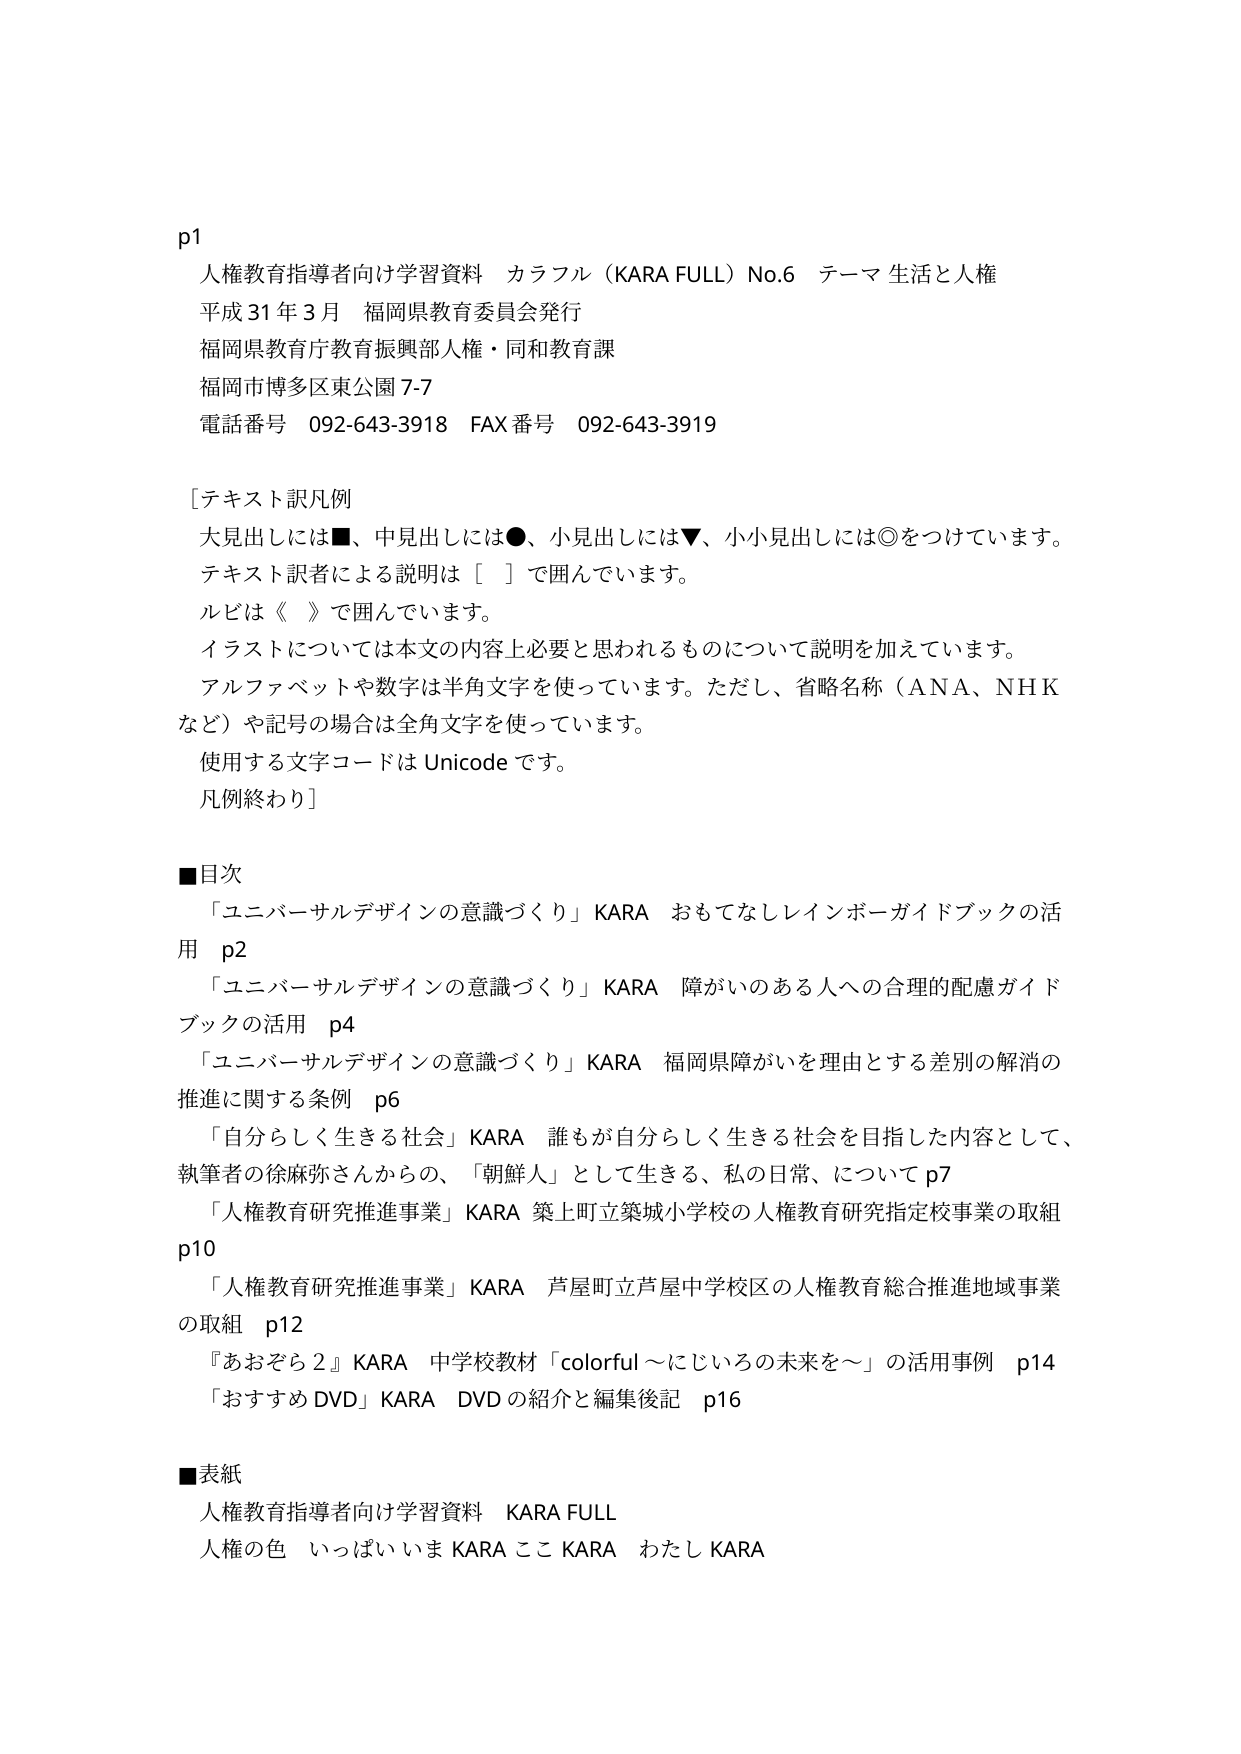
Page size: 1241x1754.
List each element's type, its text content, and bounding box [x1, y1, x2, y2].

text 福岡市博多区東公園7-7 [177, 367, 1063, 404]
text 「自分らしく生きる社会」KARA 誰もが自分らしく生きる社会を目指した内容として、執筆者の徐麻弥さんからの、「朝鮮人」として生きる、私の日常、について p7 [177, 1117, 1063, 1192]
text 「おすすめDVD」KARA DVDの紹介と編集後記 p16 [177, 1379, 1063, 1417]
text 「人権教育研究推進事業」KARA 築上町立築城小学校の人権教育研究指定校事業の取組 p10 [177, 1192, 1063, 1267]
text ［テキスト訳凡例 [177, 479, 1063, 517]
text 人権の色 いっぱい いま KARA ここ KARA わたし KARA [177, 1529, 1063, 1567]
text 福岡県教育庁教育振興部人権・同和教育課 [177, 329, 1063, 367]
text 「ユニバーサルデザインの意識づくり」KARA 障がいのある人への合理的配慮ガイドブックの活用 p4 [177, 967, 1063, 1042]
text 『あおぞら２』KARA 中学校教材「colorful ～にじいろの未来を～」の活用事例 p14 [177, 1342, 1063, 1379]
text ■表紙 [177, 1454, 1063, 1492]
text ルビは《 》で囲んでいます。 [177, 592, 1063, 629]
text 人権教育指導者向け学習資料 KARA FULL [177, 1492, 1063, 1529]
text 凡例終わり］ [177, 779, 1063, 817]
text 電話番号 092-643-3918 FAX番号 092-643-3919 [177, 404, 1063, 442]
text 「人権教育研究推進事業」KARA 芦屋町立芦屋中学校区の人権教育総合推進地域事業の取組 p12 [177, 1267, 1063, 1342]
text テキスト訳者による説明は［ ］で囲んでいます。 [177, 554, 1063, 592]
text ■目次 [177, 854, 1063, 892]
text イラストについては本文の内容上必要と思われるものについて説明を加えています。 [177, 629, 1063, 667]
text 「ユニバーサルデザインの意識づくり」KARA 福岡県障がいを理由とする差別の解消の推進に関する条例 p6 [177, 1042, 1063, 1117]
text p1 [177, 217, 1063, 254]
text アルファベットや数字は半角文字を使っています。ただし、省略名称（ＡＮＡ、ＮＨＫなど）や記号の場合は全角文字を使っています。 [177, 667, 1063, 742]
text 人権教育指導者向け学習資料 カラフル（KARA FULL）No.6 テーマ 生活と人権 [177, 254, 1063, 292]
text 大見出しには■、中見出しには●、小見出しには▼、小小見出しには◎をつけています。 [177, 517, 1063, 554]
text 平成31年3月 福岡県教育委員会発行 [177, 292, 1063, 329]
text 「ユニバーサルデザインの意識づくり」KARA おもてなしレインボーガイドブックの活用 p2 [177, 892, 1063, 967]
text 使用する文字コードは Unicode です。 [177, 742, 1063, 779]
